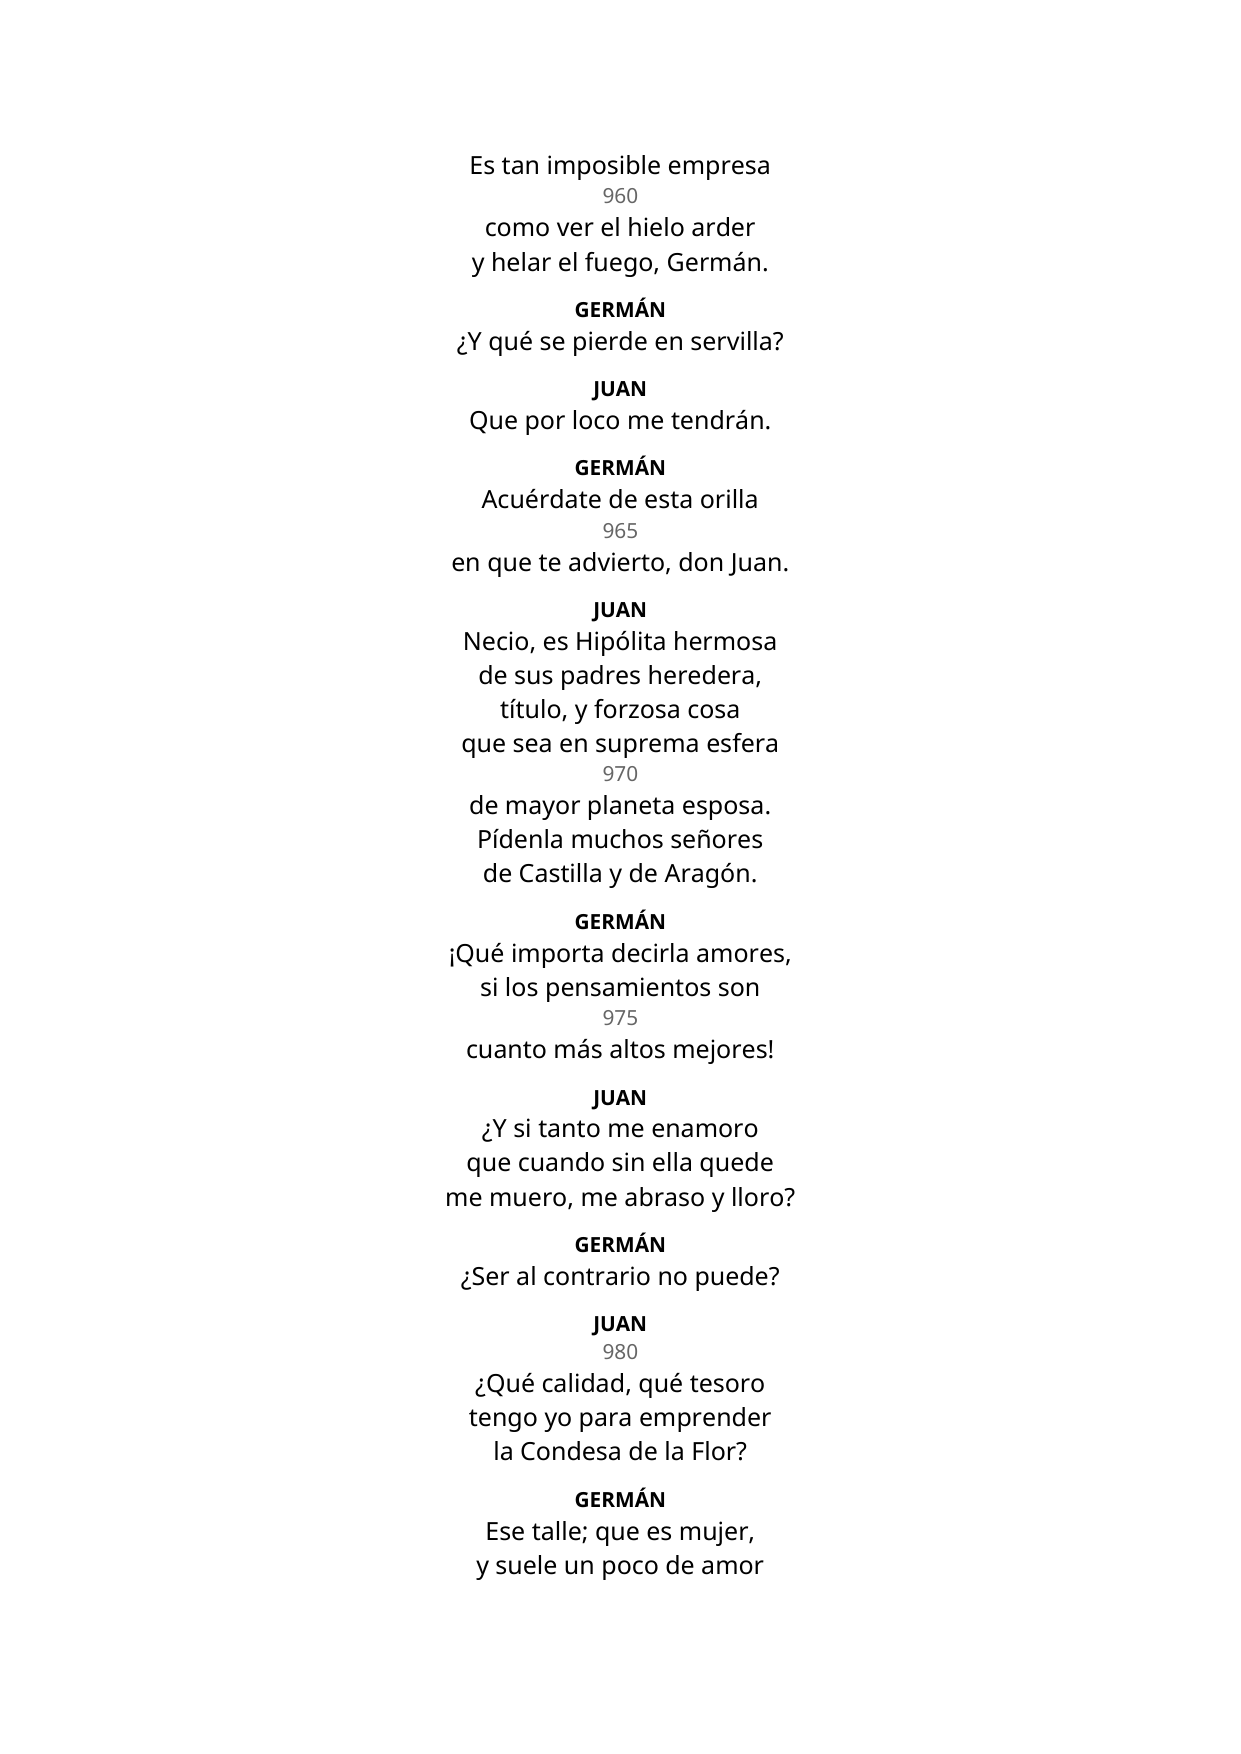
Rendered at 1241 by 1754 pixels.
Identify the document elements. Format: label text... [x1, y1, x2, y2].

text 980 [177, 1337, 1063, 1366]
text 960 [177, 182, 1063, 210]
text Acuérdate de esta orilla [177, 482, 1063, 516]
text ¿Y si tanto me enamoro [177, 1111, 1063, 1145]
text ¡Qué importa decirla amores, [177, 935, 1063, 969]
text como ver el hielo arder [177, 210, 1063, 244]
text de mayor planeta esposa. [177, 788, 1063, 822]
text 975 [177, 1003, 1063, 1032]
text cuanto más altos mejores! [177, 1032, 1063, 1066]
text Necio, es Hipólita hermosa [177, 623, 1063, 657]
text de sus padres heredera, [177, 657, 1063, 691]
text Es tan imposible empresa [177, 148, 1063, 182]
text me muero, me abraso y lloro? [177, 1179, 1063, 1213]
text en que te advierto, don Juan. [177, 544, 1063, 578]
text la Condesa de la Flor? [177, 1434, 1063, 1468]
text Ese talle; que es mujer, [177, 1513, 1063, 1547]
text que sea en suprema esfera [177, 726, 1063, 759]
text de Castilla y de Aragón. [177, 856, 1063, 890]
text JUAN [177, 595, 1063, 623]
text Pídenla muchos señores [177, 822, 1063, 856]
text título, y forzosa cosa [177, 691, 1063, 726]
text ¿Qué calidad, qué tesoro [177, 1366, 1063, 1400]
text GERMÁN [177, 1485, 1063, 1513]
text si los pensamientos son [177, 969, 1063, 1003]
text GERMÁN [177, 453, 1063, 482]
text JUAN [177, 374, 1063, 402]
text 965 [177, 516, 1063, 544]
text y suele un poco de amor [177, 1547, 1063, 1581]
text ¿Y qué se pierde en servilla? [177, 323, 1063, 357]
text GERMÁN [177, 295, 1063, 323]
text JUAN [177, 1309, 1063, 1337]
text que cuando sin ella quede [177, 1145, 1063, 1179]
text ¿Ser al contrario no puede? [177, 1258, 1063, 1292]
text GERMÁN [177, 907, 1063, 935]
text JUAN [177, 1083, 1063, 1111]
text y helar el fuego, Germán. [177, 244, 1063, 278]
text tengo yo para emprender [177, 1400, 1063, 1434]
text GERMÁN [177, 1230, 1063, 1258]
text 970 [177, 759, 1063, 788]
text Que por loco me tendrán. [177, 402, 1063, 437]
